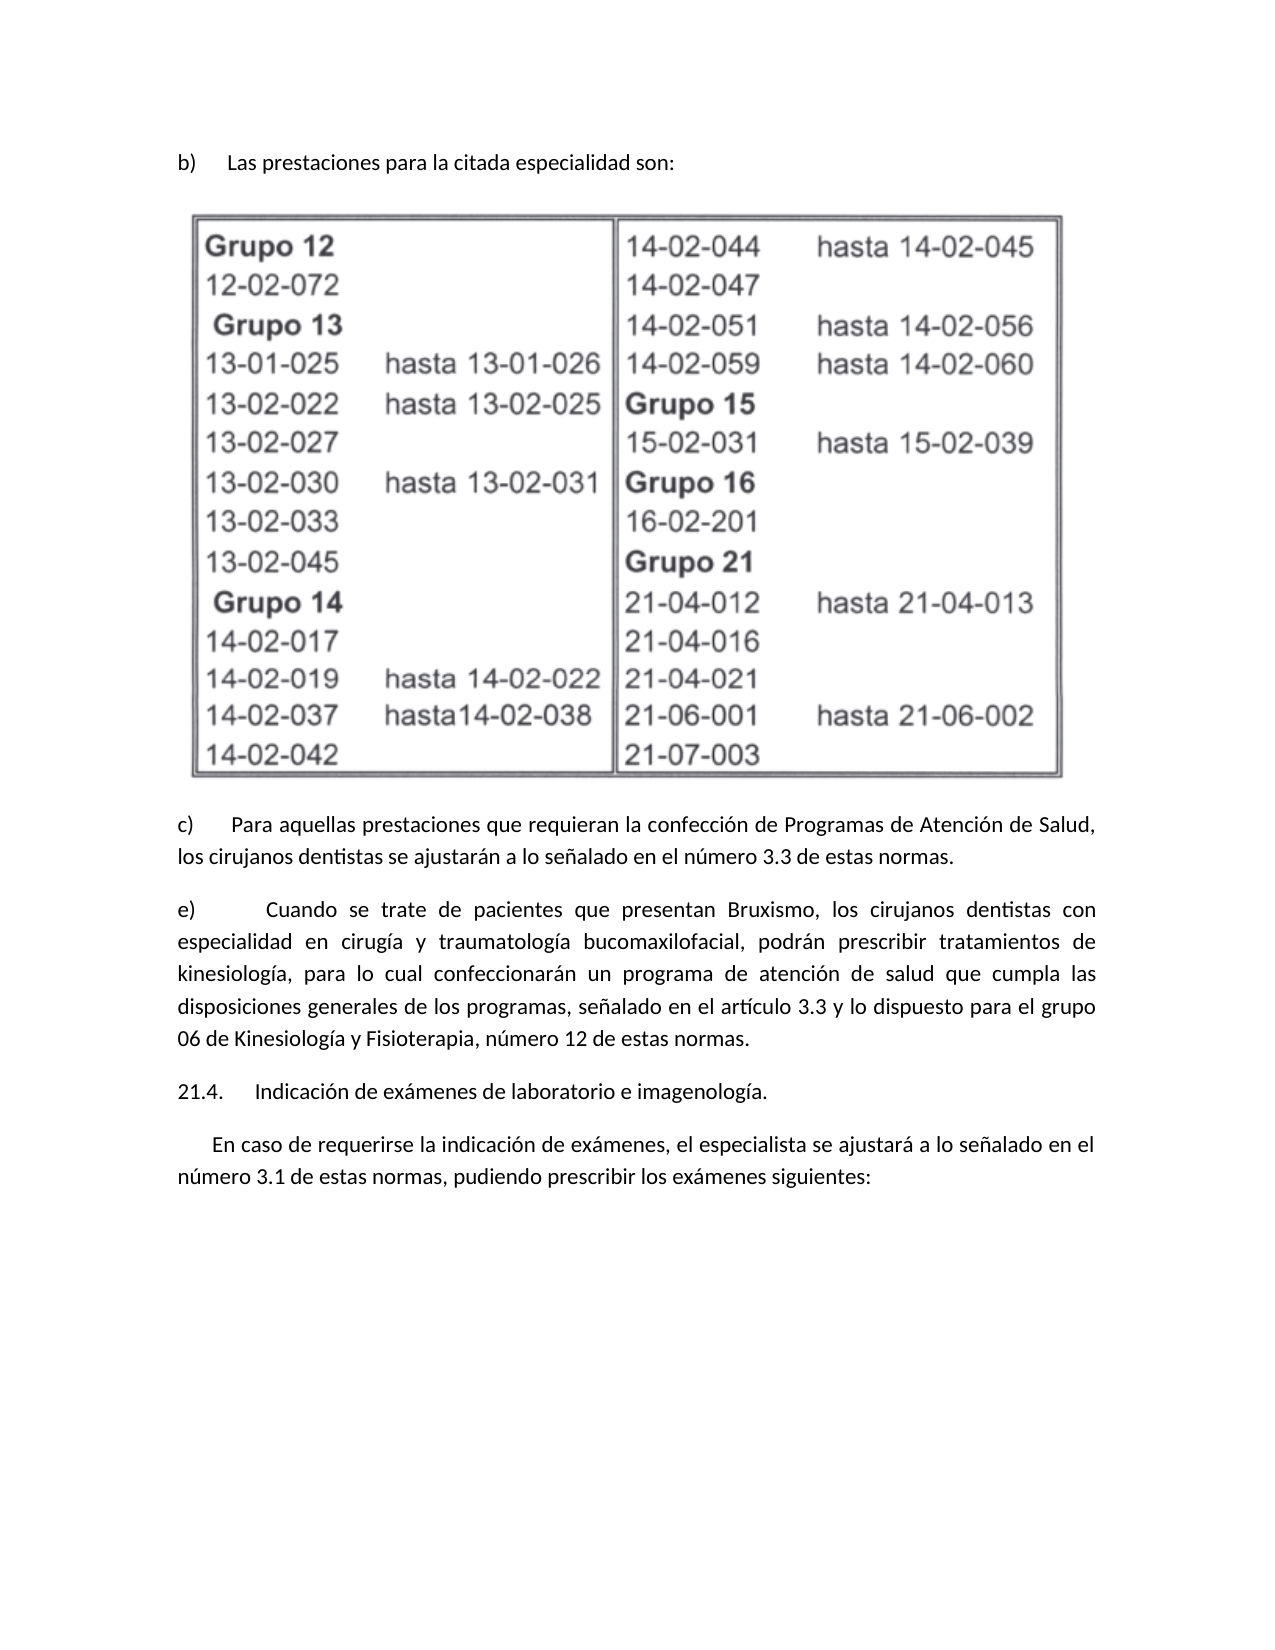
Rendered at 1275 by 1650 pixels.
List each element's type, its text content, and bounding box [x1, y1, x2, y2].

text e) Cuando se trate de pacientes que presentan Bruxismo, los cirujanos dentistas con especialidad en cirugía y traumatología bucomaxilofacial, podrán prescribir tratamientos de kinesiología, para lo cual confeccionarán un programa de atención de salud que cumpla las disposiciones generales de los programas, señalado en el artículo 3.3 y lo dispuesto para el grupo 06 de Kinesiología y Fisioterapia, número 12 de estas normas. [177, 895, 1098, 1052]
text c) Para aquellas prestaciones que requieran la confección de Programas de Atención de Salud, los cirujanos dentistas se ajustarán a lo señalado en el número 3.3 de estas normas. [177, 810, 1098, 870]
picture [183, 208, 1071, 781]
text b) Las prestaciones para la citada especialidad son: [177, 148, 1098, 176]
text En caso de requerirse la indicación de exámenes, el especialista se ajustará a lo señalado en el número 3.1 de estas normas, pudiendo prescribir los exámenes siguientes: [177, 1130, 1098, 1190]
text 21.4. Indicación de exámenes de laboratorio e imagenología. [177, 1077, 1098, 1105]
